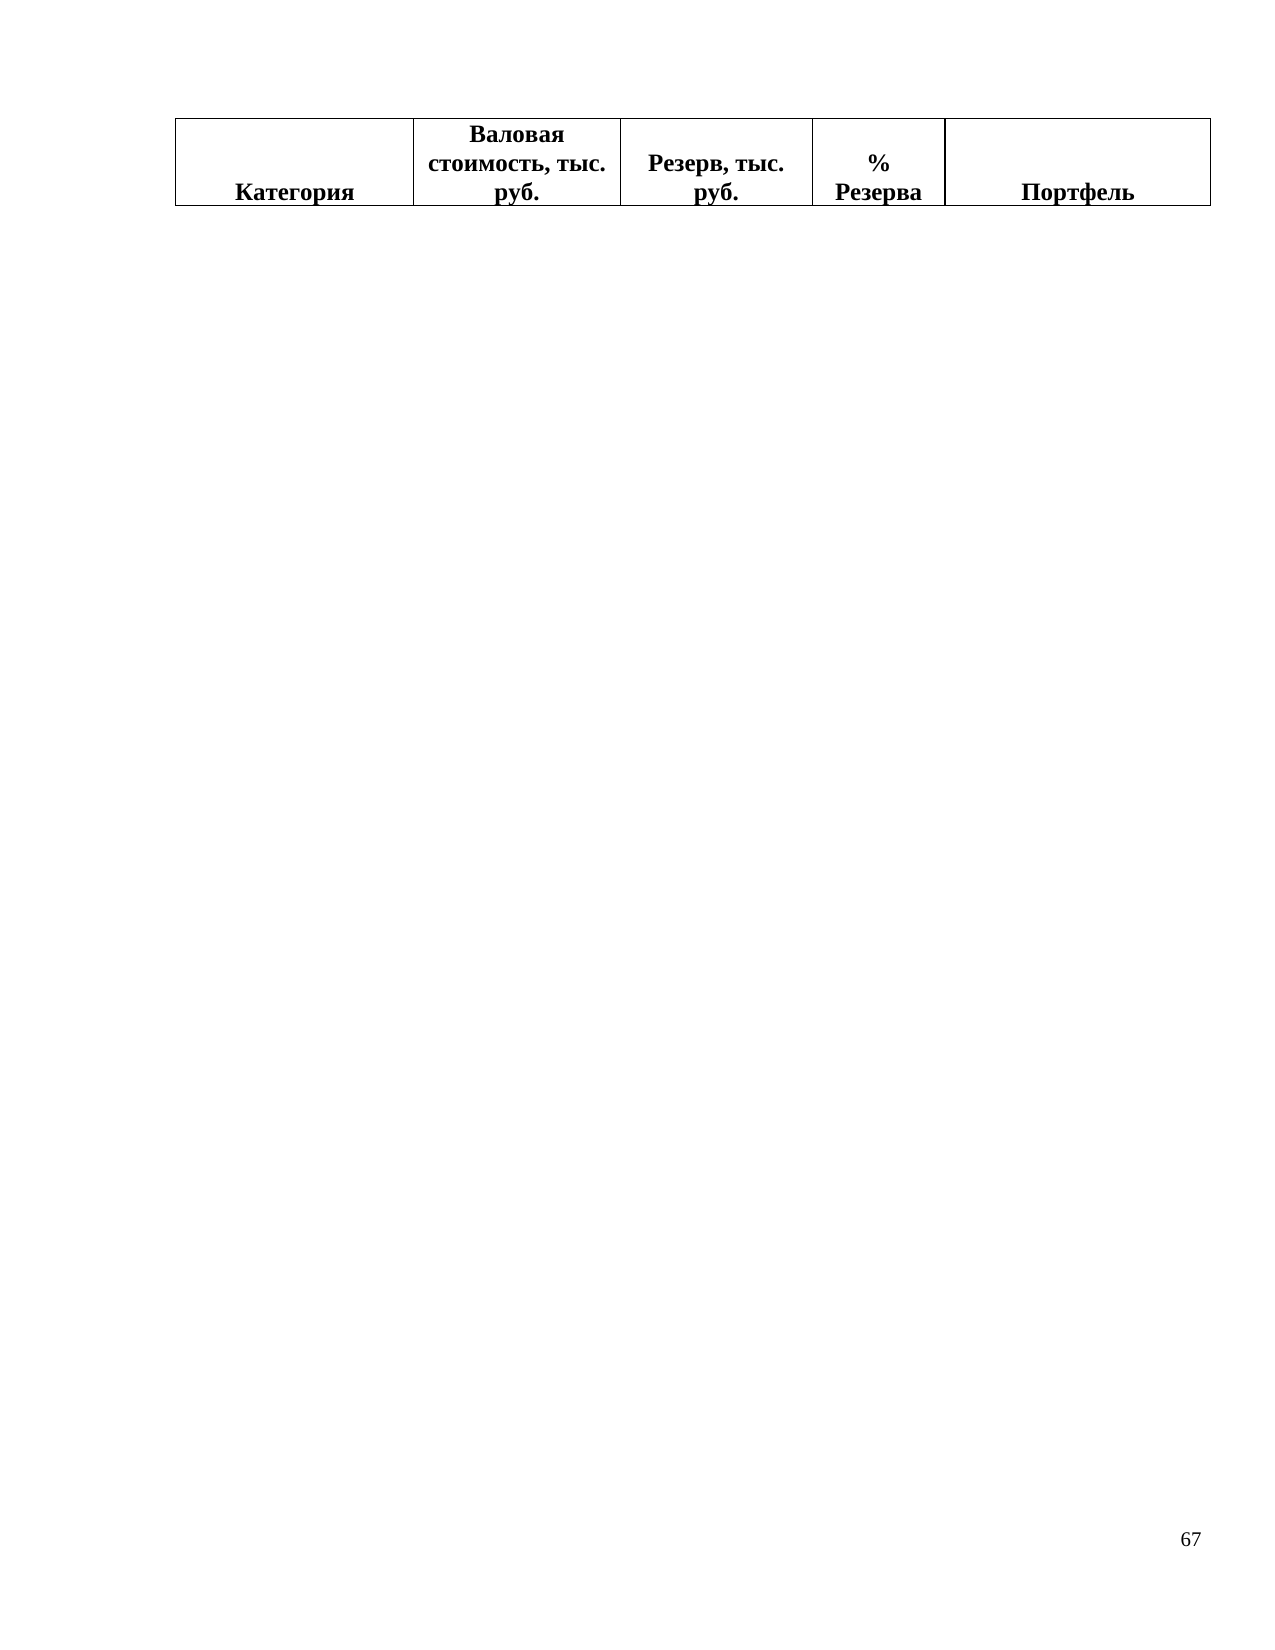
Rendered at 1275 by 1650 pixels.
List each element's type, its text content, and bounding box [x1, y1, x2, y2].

table_header % Резерва [813, 119, 944, 205]
table_header Категория [176, 119, 413, 205]
table_header Портфель [946, 119, 1210, 205]
table_header Валовая стоимость, тыс. руб. [414, 119, 620, 205]
table_header Резерв, тыс. руб. [621, 119, 812, 205]
